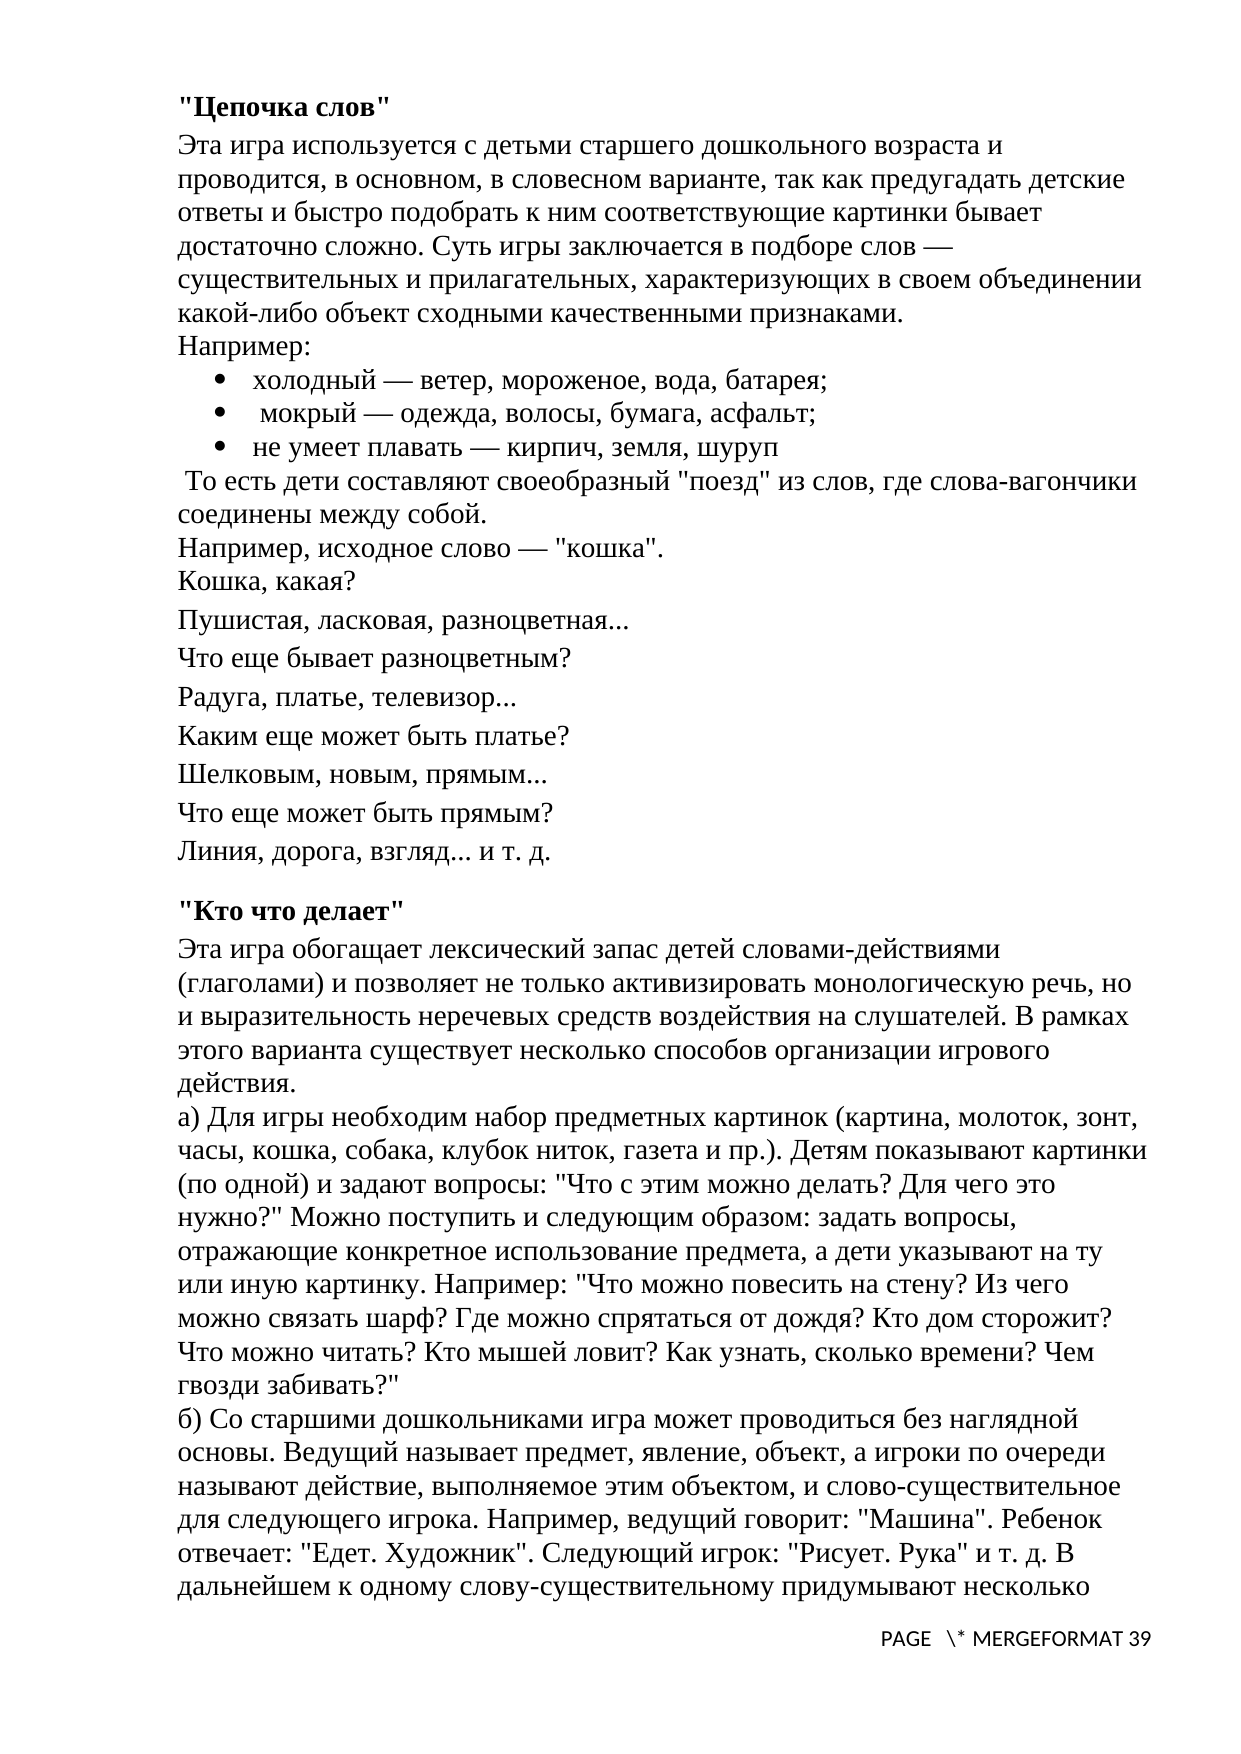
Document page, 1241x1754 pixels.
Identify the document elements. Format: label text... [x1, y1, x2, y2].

text Кошка, какая? Пушистая, ласковая, разноцветная... Что еще бывает разноцветным? Радуга, платье, телевизор... Каким еще может быть платье? Шелковым, новым, прямым... Что еще может быть прямым? Линия, дорога, взгляд... и т. д. [177, 563, 1152, 867]
list холодный — ветер, мороженое, вода, батарея; [215, 362, 1152, 396]
text Эта игра обогащает лексический запас детей словами-действиями (глаголами) и позволяет не только активизировать монологическую речь, но и выразительность неречевых средств воздействия на слушателей. В рамках этого варианта существует несколько способов организации игрового действия. [177, 931, 1152, 1099]
list мокрый — одежда, волосы, бумага, асфальт; [215, 396, 1152, 429]
list не умеет плавать — кирпич, земля, шуруп [215, 429, 1152, 463]
text Например, исходное слово — "кошка". [177, 530, 1152, 563]
text Например: [177, 328, 1152, 362]
subtitle "Кто что делает" [177, 893, 1152, 926]
text а) Для игры необходим набор предметных картинок (картина, молоток, зонт, часы, кошка, собака, клубок ниток, газета и пр.). Детям показывают картинки (по одной) и задают вопросы: "Что с этим можно делать? Для чего это нужно?" Можно поступить и следующим образом: задать вопросы, отражающие конкретное использование предмета, а дети указывают на ту или иную картинку. Например: "Что можно повесить на стену? Из чего можно связать шарф? Где можно спрятаться от дождя? Кто дом сторожит? Что можно читать? Кто мышей ловит? Как узнать, сколько времени? Чем гвозди забивать?" [177, 1099, 1152, 1401]
subtitle "Цепочка слов" [177, 89, 1152, 122]
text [177, 1401, 1152, 1602]
text Эта игра используется с детьми старшего дошкольного возраста и проводится, в основном, в словесном варианте, так как предугадать детские ответы и быстро подобрать к ним соответствующие картинки бывает достаточно сложно. Суть игры заключается в подборе слов — существительных и прилагательных, характеризующих в своем объединении какой-либо объект сходными качественными признаками. [177, 127, 1152, 328]
text То есть дети составляют своеобразный "поезд" из слов, где слова-вагончики соединены между собой. [177, 463, 1152, 530]
